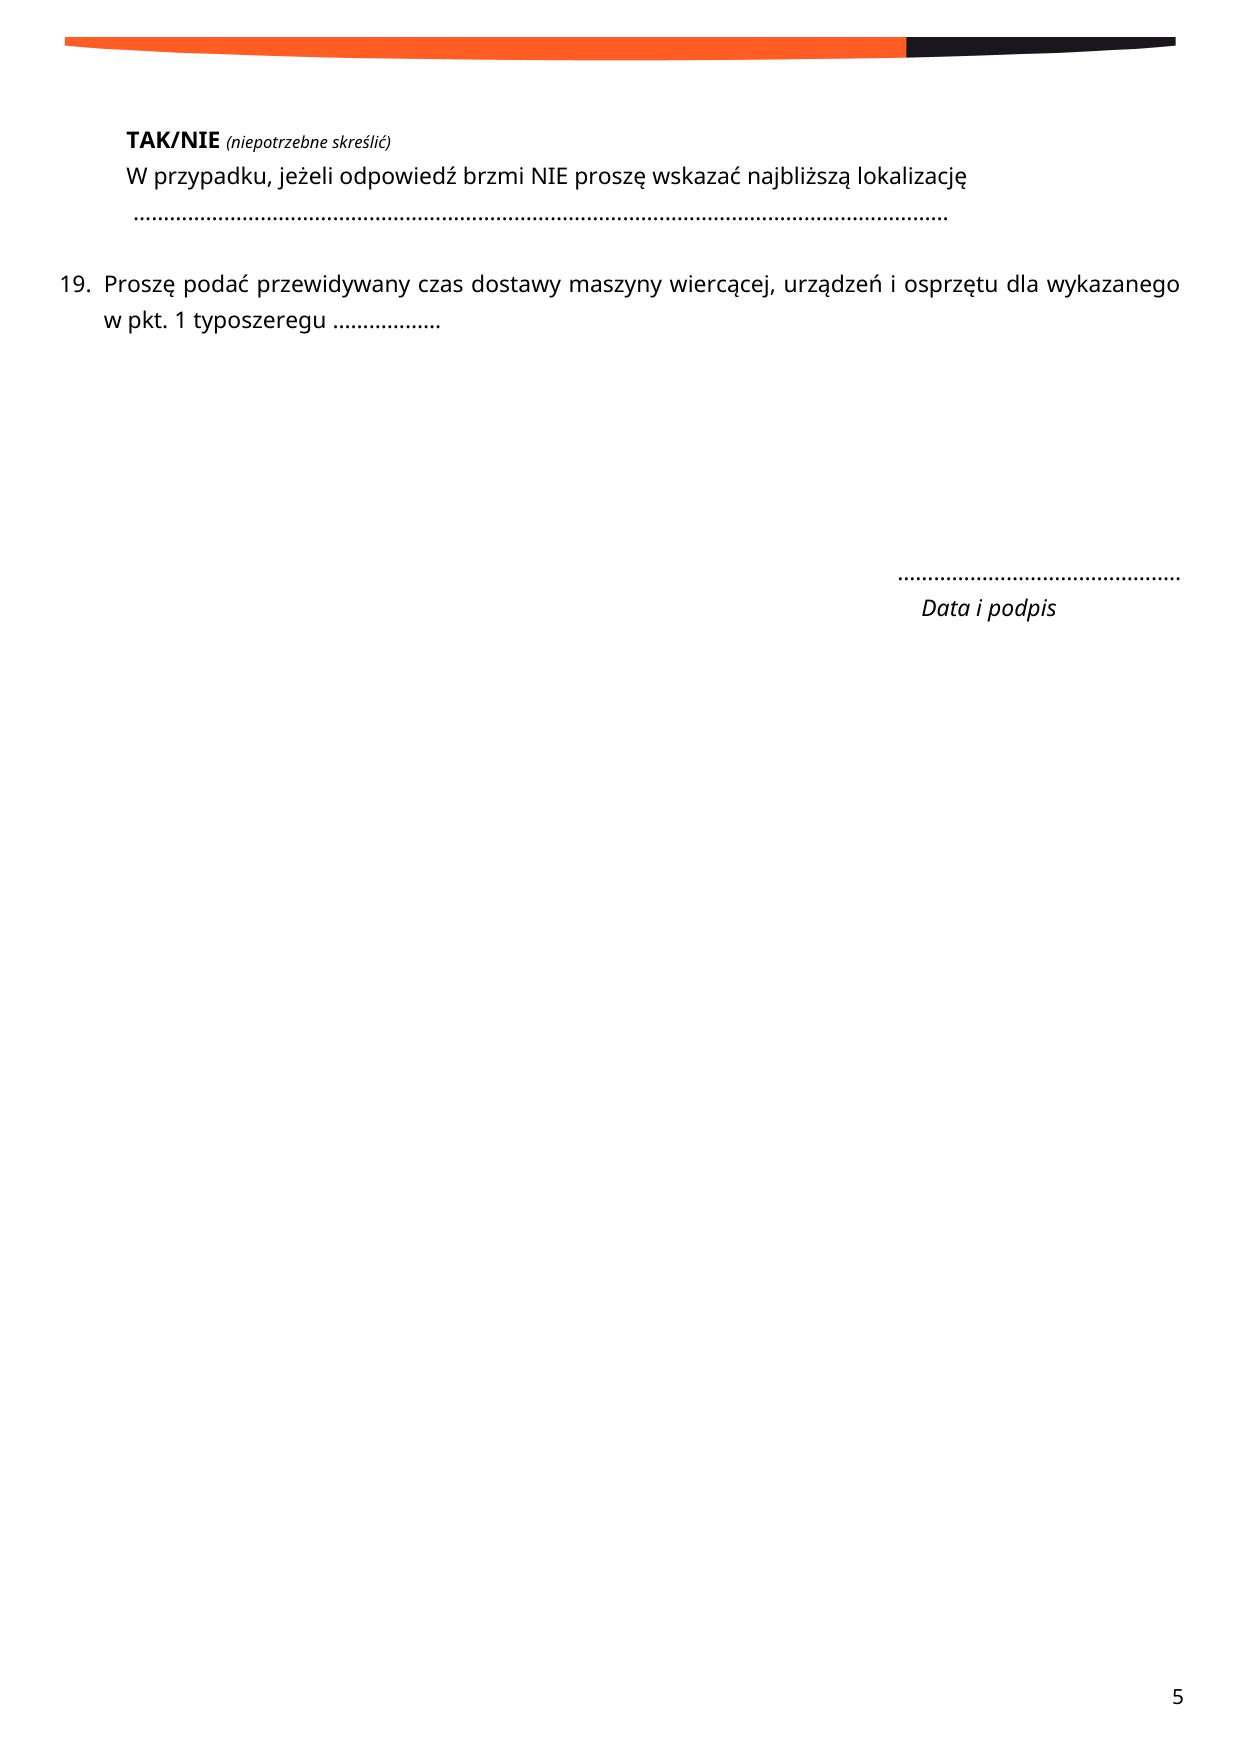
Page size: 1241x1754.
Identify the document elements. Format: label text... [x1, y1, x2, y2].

list W przypadku, jeżeli odpowiedź brzmi NIE proszę wskazać najbliższą lokalizację [126, 160, 1181, 192]
text ……………………………………….. [59, 556, 1181, 587]
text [133, 196, 1181, 227]
list Proszę podać przewidywany czas dostawy maszyny wiercącej, urządzeń i osprzętu dla wykazanego w pkt. 1 typoszeregu ……………… [59, 268, 1181, 335]
text Data i podpis [59, 592, 1181, 623]
picture [64, 37, 1176, 96]
list TAK/NIE (niepotrzebne skreślić) [126, 124, 1181, 156]
